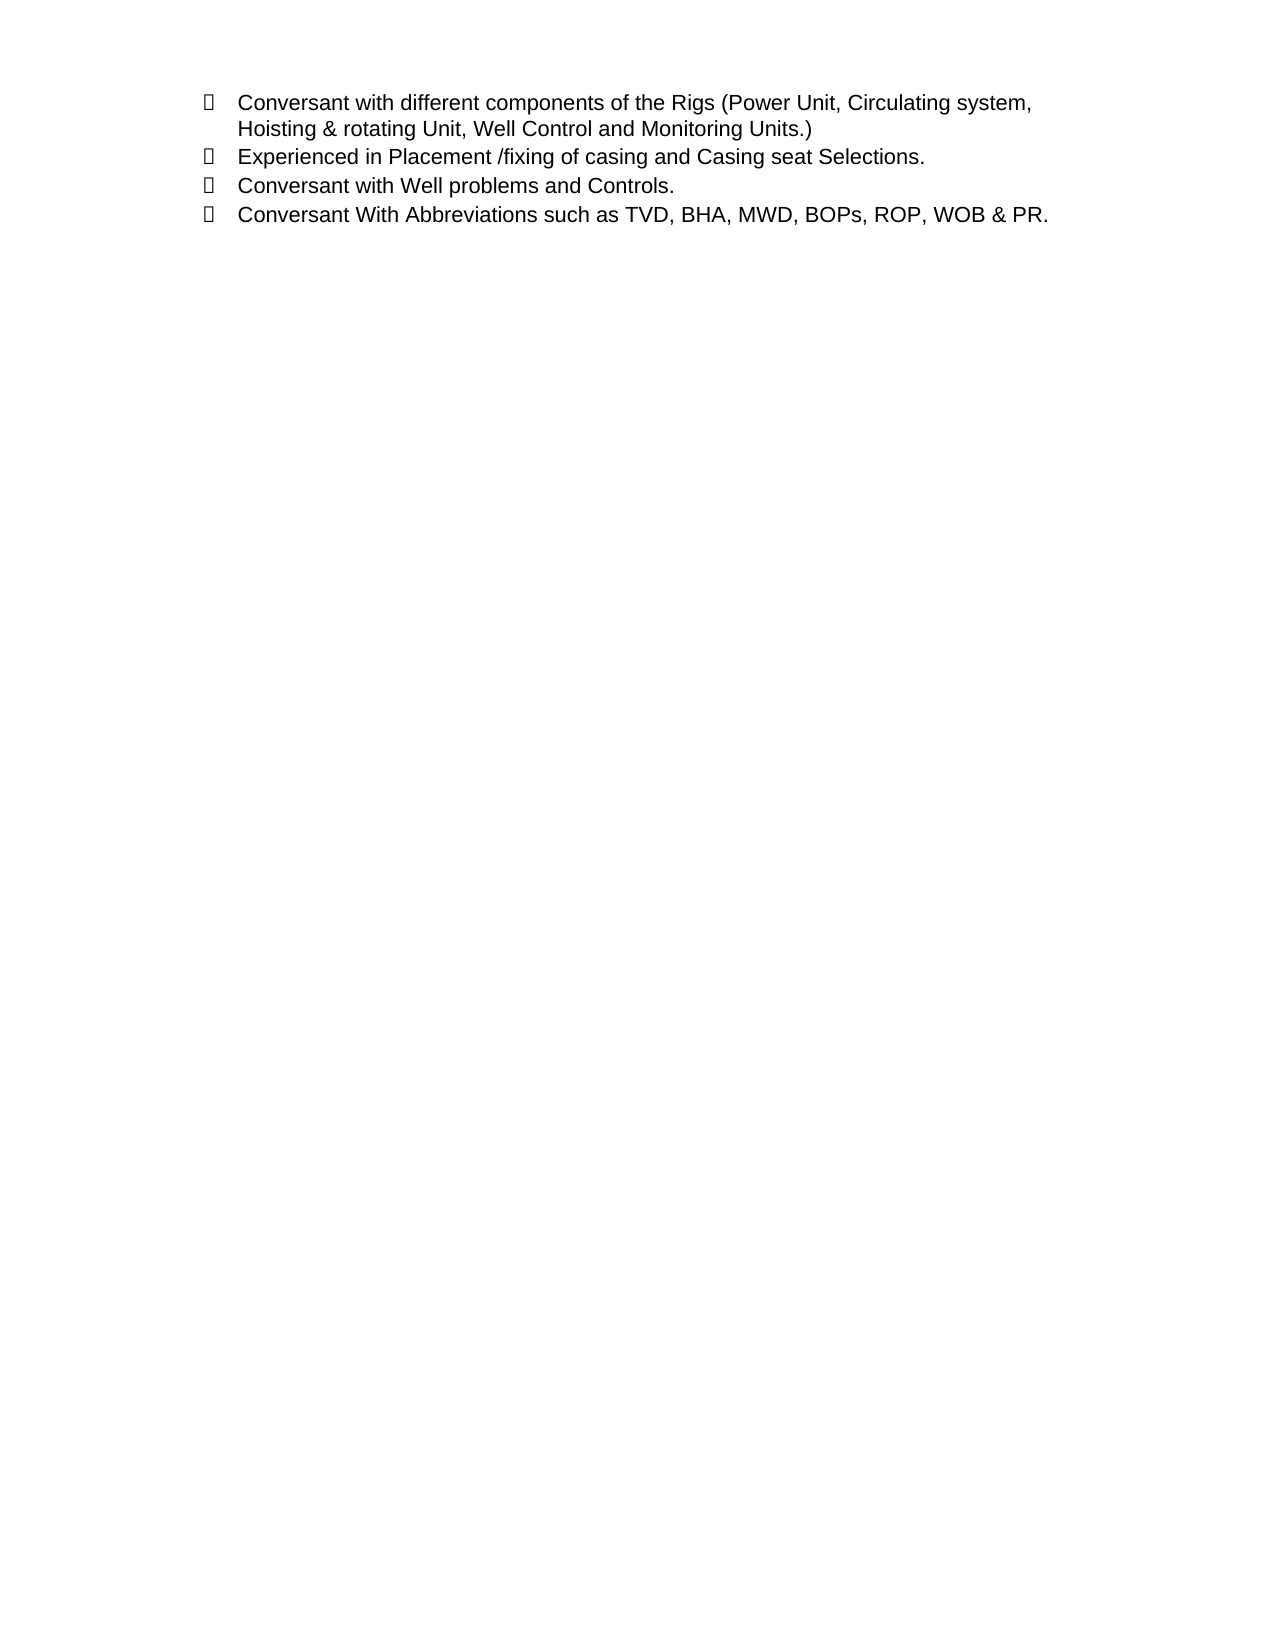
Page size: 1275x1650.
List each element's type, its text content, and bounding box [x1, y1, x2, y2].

list Experienced in Placement /fixing of casing and Casing seat Selections. [202, 141, 1125, 170]
list Conversant with Well problems and Controls. [202, 170, 1125, 199]
list Conversant with different components of the Rigs (Power Unit, Circulating system, Hoisting & rotating Unit, Well Control and Monitoring Units.) [202, 87, 1081, 141]
list Conversant With Abbreviations such as TVD, BHA, MWD, BOPs, ROP, WOB & PR. [202, 199, 1125, 229]
